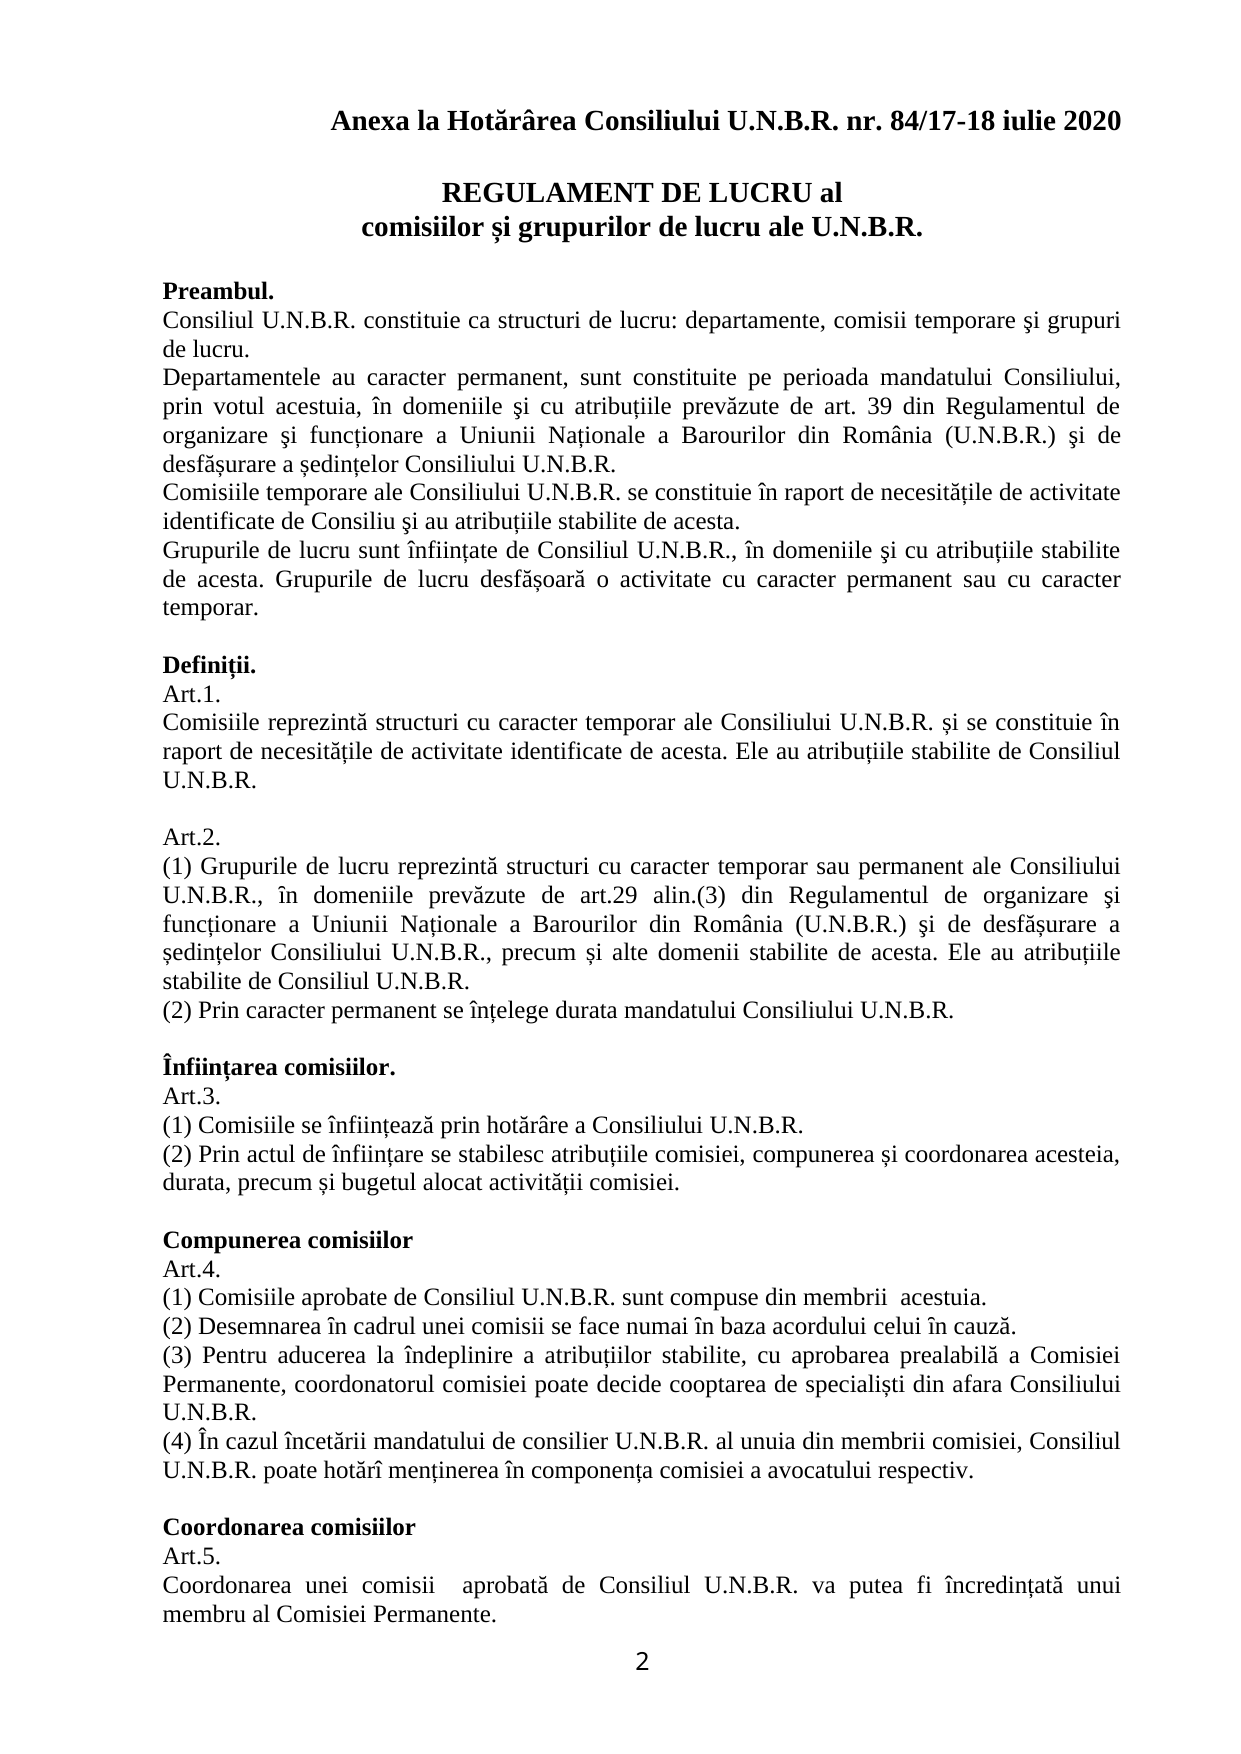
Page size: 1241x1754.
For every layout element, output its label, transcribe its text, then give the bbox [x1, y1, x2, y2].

text Înființarea comisiilor. [162, 1052, 1122, 1081]
text (3) Pentru aducerea la îndeplinire a atribuțiilor stabilite, cu aprobarea prealabilă a Comisiei Permanente, coordonatorul comisiei poate decide cooptarea de specialiști din afara Consiliului U.N.B.R. [162, 1340, 1122, 1426]
text comisiilor și grupurilor de lucru ale U.N.B.R. [162, 209, 1122, 243]
text (2) Prin actul de înființare se stabilesc atribuțiile comisiei, compunerea și coordonarea acesteia, durata, precum și bugetul alocat activității comisiei. [162, 1139, 1122, 1196]
text Comisiile temporare ale Consiliului U.N.B.R. se constituie în raport de necesitățile de activitate identificate de Consiliu şi au atribuțiile stabilite de acesta. [162, 477, 1122, 535]
text (1) Grupurile de lucru reprezintă structuri cu caracter temporar sau permanent ale Consiliului U.N.B.R., ȋn domeniile prevăzute de art.29 alin.(3) din Regulamentul de organizare şi funcționare a Uniunii Naționale a Barourilor din România (U.N.B.R.) şi de desfășurare a ședințelor Consiliului U.N.B.R., precum și alte domenii stabilite de acesta. Ele au atribuțiile stabilite de Consiliul U.N.B.R. [162, 851, 1122, 995]
text Definiții. [162, 650, 1122, 679]
text Consiliul U.N.B.R. constituie ca structuri de lucru: departamente, comisii temporare şi grupuri de lucru. [162, 305, 1122, 362]
text Anexa la Hotărârea Consiliului U.N.B.R. nr. 84/17-18 iulie 2020 [162, 103, 1122, 137]
text Art.1. [162, 679, 1122, 707]
text Art.2. [162, 822, 1122, 851]
text Departamentele au caracter permanent, sunt constituite pe perioada mandatului Consiliului, prin votul acestuia, în domeniile şi cu atribuțiile prevăzute de art. 39 din Regulamentul de organizare şi funcționare a Uniunii Naționale a Barourilor din România (U.N.B.R.) şi de desfășurare a ședințelor Consiliului U.N.B.R. [162, 362, 1122, 477]
text Art.4. [162, 1254, 1122, 1282]
text (2) Desemnarea ȋn cadrul unei comisii se face numai ȋn baza acordului celui ȋn cauză. [162, 1311, 1122, 1340]
text Coordonarea unei comisii aprobată de Consiliul U.N.B.R. va putea fi încredințată unui membru al Comisiei Permanente. [162, 1570, 1122, 1627]
text REGULAMENT DE LUCRU al [162, 176, 1122, 209]
text Comisiile reprezintă structuri cu caracter temporar ale Consiliului U.N.B.R. și se constituie în raport de necesitățile de activitate identificate de acesta. Ele au atribuțiile stabilite de Consiliul U.N.B.R. [162, 707, 1122, 794]
text (2) Prin caracter permanent se înțelege durata mandatului Consiliului U.N.B.R. [162, 995, 1122, 1024]
text Art.3. [162, 1081, 1122, 1110]
text Art.5. [162, 1541, 1122, 1570]
text (1) Comisiile se înființează prin hotărâre a Consiliului U.N.B.R. [162, 1110, 1122, 1139]
text Coordonarea comisiilor [162, 1512, 1122, 1541]
text (4) În cazul încetării mandatului de consilier U.N.B.R. al unuia din membrii comisiei, Consiliul U.N.B.R. poate hotărî menținerea în componența comisiei a avocatului respectiv. [162, 1426, 1122, 1484]
text Preambul. [162, 276, 1122, 305]
text (1) Comisiile aprobate de Consiliul U.N.B.R. sunt compuse din membrii acestuia. [162, 1282, 1122, 1311]
text Grupurile de lucru sunt înființate de Consiliul U.N.B.R., în domeniile şi cu atribuțiile stabilite de acesta. Grupurile de lucru desfășoară o activitate cu caracter permanent sau cu caracter temporar. [162, 535, 1122, 621]
text Compunerea comisiilor [162, 1225, 1122, 1254]
